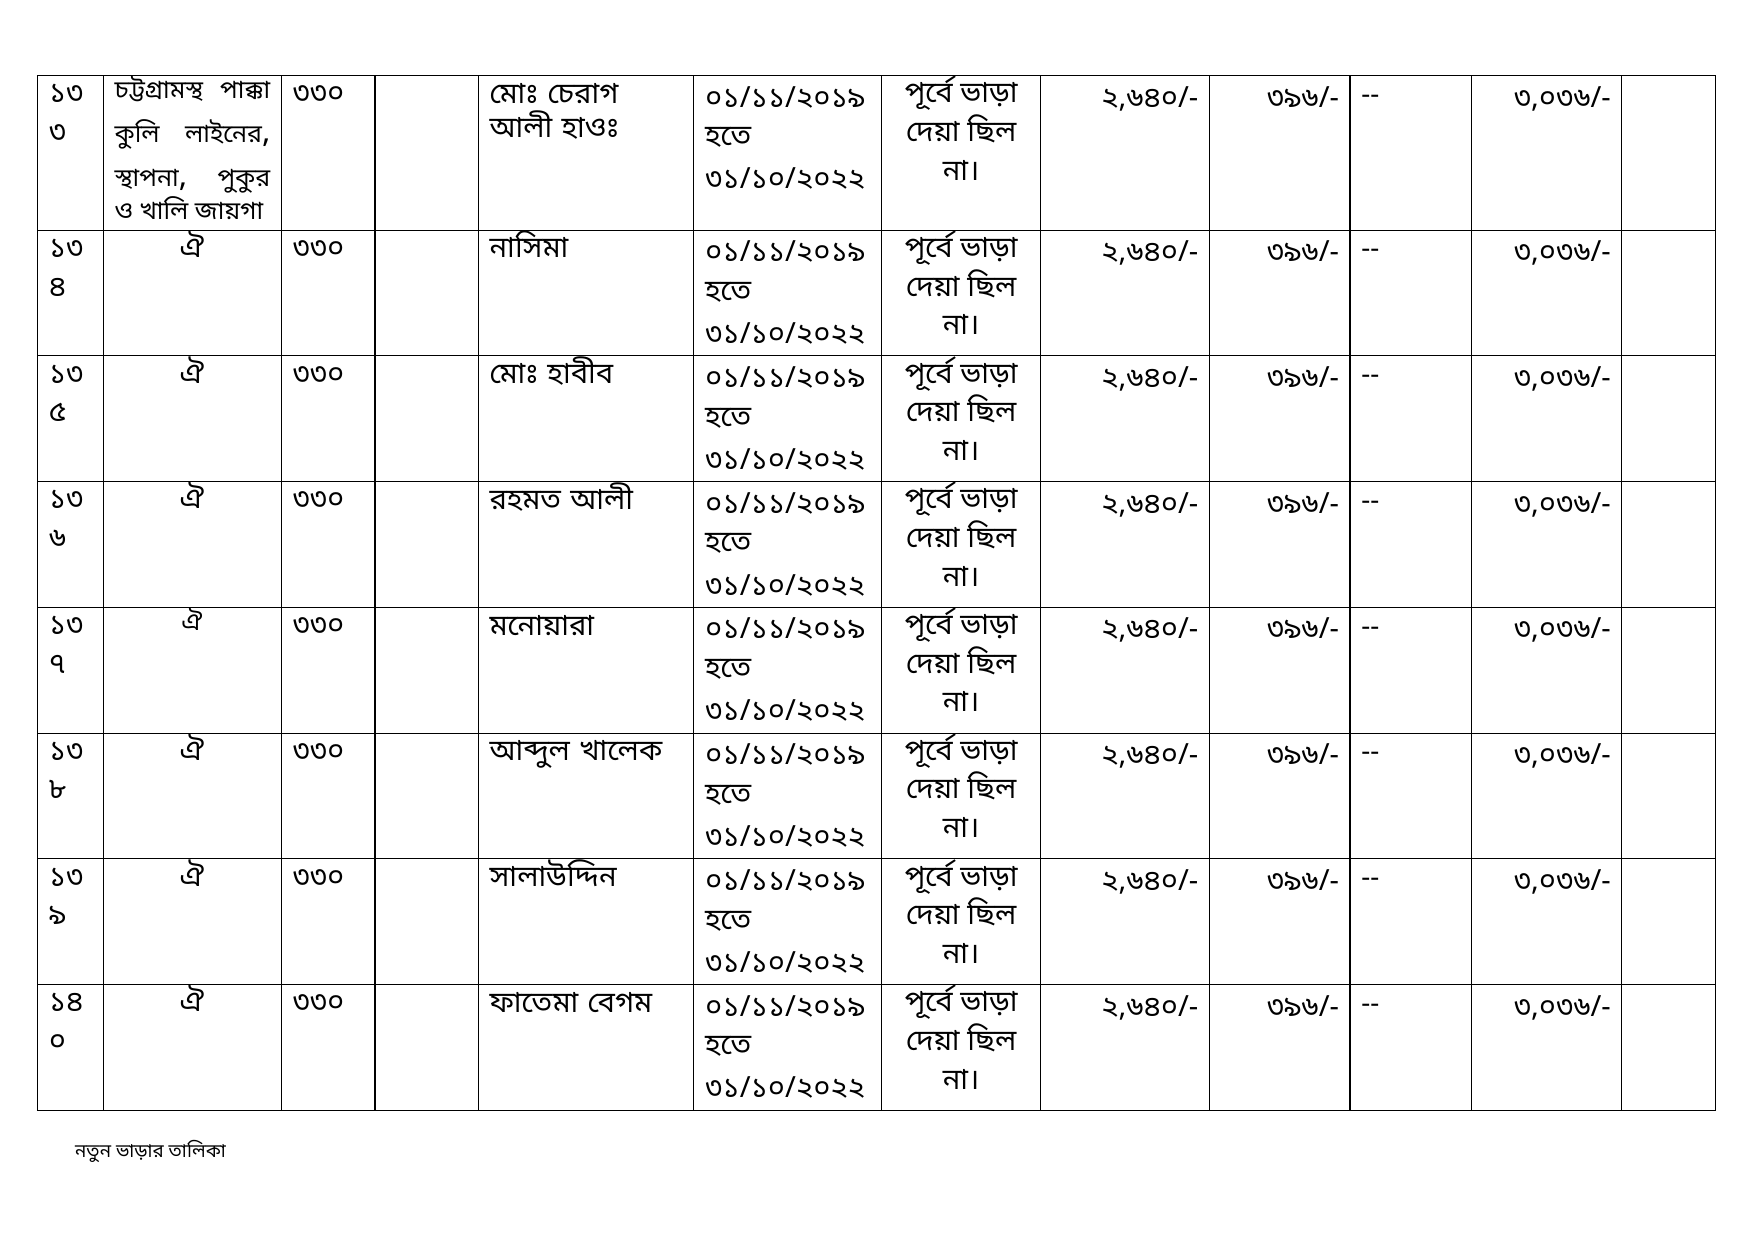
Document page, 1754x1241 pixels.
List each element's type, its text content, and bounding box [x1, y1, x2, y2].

table_cell ৩,০৩৬/- [1472, 859, 1621, 984]
table_cell ২,৬৪০/- [1041, 356, 1209, 481]
table_cell ঐ [104, 734, 281, 858]
table_cell ৩৩০ [282, 734, 374, 858]
table_cell ঐ [104, 859, 281, 984]
table_cell [1622, 734, 1715, 858]
table_cell [1622, 608, 1715, 732]
table_cell [1622, 231, 1715, 355]
table_cell ১৩৭ [38, 608, 103, 732]
table_cell ফাতেমা বেগম [479, 985, 693, 1110]
table_cell ১৩৩ [38, 76, 103, 229]
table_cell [882, 985, 1040, 1110]
table_cell মনোয়ারা [479, 608, 693, 732]
table_cell ২,৬৪০/- [1041, 231, 1209, 355]
table_cell ১৩৮ [38, 734, 103, 858]
table_cell [1622, 859, 1715, 984]
table_cell ৩৯৬/- [1210, 859, 1349, 984]
table_cell -- [1351, 608, 1471, 732]
table_cell ৩৩০ [282, 231, 374, 355]
table_cell ঐ [104, 985, 281, 1110]
table_cell ২,৬৪০/- [1041, 608, 1209, 732]
table_cell ১৪০ [38, 985, 103, 1110]
table_cell ২,৬৪০/- [1041, 985, 1209, 1110]
table_cell ঐ [104, 356, 281, 481]
table_cell ৩৯৬/- [1210, 231, 1349, 355]
table_cell [1622, 76, 1715, 229]
table_cell ১৩৪ [38, 231, 103, 355]
table_cell মোঃ হাবীব [479, 356, 693, 481]
table_cell [376, 734, 478, 858]
table_cell চট্টগ্রামস্থ পাক্কা কুলি লাইনের, স্থাপনা, পুকুর ও খালি জায়গা [104, 76, 281, 229]
table_cell ৩৩০ [282, 356, 374, 481]
table_cell ঐ [104, 608, 281, 732]
table_cell ২,৬৪০/- [1041, 734, 1209, 858]
table_cell ৩৯৬/- [1210, 76, 1349, 229]
table_cell ০১/১১/২০১৯ হতে ৩১/১০/২০২২ [694, 734, 881, 858]
table_cell ৩৯৬/- [1210, 734, 1349, 858]
table_cell [376, 985, 478, 1110]
table_cell ৩,০৩৬/- [1472, 734, 1621, 858]
table_cell [1622, 356, 1715, 481]
table_cell -- [1351, 734, 1471, 858]
table_cell ৩৩০ [282, 608, 374, 732]
table_cell ৩৯৬/- [1210, 356, 1349, 481]
table_cell ০১/১১/২০১৯ হতে ৩১/১০/২০২২ [694, 356, 881, 481]
table_cell ৩৯৬/- [1210, 985, 1349, 1110]
table_cell [376, 356, 478, 481]
table_cell [1622, 985, 1715, 1110]
table_cell ৩৯৬/- [1210, 608, 1349, 732]
table_cell ০১/১১/২০১৯ হতে ৩১/১০/২০২২ [694, 608, 881, 732]
table_cell পূর্বে ভাড়া দেয়া ছিল না। [882, 76, 1040, 229]
table_cell ০১/১১/২০১৯ হতে ৩১/১০/২০২২ [694, 859, 881, 984]
table_cell ৩৩০ [282, 482, 374, 607]
table_cell ০১/১১/২০১৯ হতে ৩১/১০/২০২২ [694, 76, 881, 229]
table_cell ৩৩০ [282, 985, 374, 1110]
table_cell ২,৬৪০/- [1041, 482, 1209, 607]
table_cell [694, 985, 881, 1110]
table_cell ঐ [104, 231, 281, 355]
table_cell ৩৯৬/- [1210, 482, 1349, 607]
table_cell -- [1351, 482, 1471, 607]
table_cell পূর্বে ভাড়া দেয়া ছিল না। [882, 482, 1040, 607]
table_cell ১৩৯ [38, 859, 103, 984]
table_cell সালাউদ্দিন [479, 859, 693, 984]
table_cell -- [1351, 356, 1471, 481]
table_cell ৩,০৩৬/- [1472, 76, 1621, 229]
table_cell [376, 608, 478, 732]
table_cell [1622, 482, 1715, 607]
table_cell ৩,০৩৬/- [1472, 356, 1621, 481]
table_cell ৩,০৩৬/- [1472, 608, 1621, 732]
table_cell ২,৬৪০/- [1041, 859, 1209, 984]
table_cell আব্দুল খালেক [479, 734, 693, 858]
table_cell ৩,০৩৬/- [1472, 985, 1621, 1110]
table_cell [376, 76, 478, 229]
table_cell -- [1351, 985, 1471, 1110]
table_cell -- [1351, 76, 1471, 229]
table_cell নাসিমা [479, 231, 693, 355]
table_cell ২,৬৪০/- [1041, 76, 1209, 229]
table_cell পূর্বে ভাড়া দেয়া ছিল না। [882, 734, 1040, 858]
table_cell ১৩৫ [38, 356, 103, 481]
table_cell ০১/১১/২০১৯ হতে ৩১/১০/২০২২ [694, 482, 881, 607]
table_cell [376, 859, 478, 984]
table_cell পূর্বে ভাড়া দেয়া ছিল না। [882, 859, 1040, 984]
table_cell ১৩৬ [38, 482, 103, 607]
table_cell ৩,০৩৬/- [1472, 482, 1621, 607]
table_cell ৩৩০ [282, 859, 374, 984]
table_cell পূর্বে ভাড়া দেয়া ছিল না। [882, 608, 1040, 732]
table_cell -- [1351, 231, 1471, 355]
table_cell ০১/১১/২০১৯ হতে ৩১/১০/২০২২ [694, 231, 881, 355]
table_cell মোঃ চেরাগ আলী হাওঃ [479, 76, 693, 229]
table_cell -- [1351, 859, 1471, 984]
table_cell পূর্বে ভাড়া দেয়া ছিল না। [882, 356, 1040, 481]
table_cell ৩৩০ [282, 76, 374, 229]
table_cell [376, 482, 478, 607]
table_cell [376, 231, 478, 355]
table_cell পূর্বে ভাড়া দেয়া ছিল না। [882, 231, 1040, 355]
table_cell রহমত আলী [479, 482, 693, 607]
table_cell ঐ [104, 482, 281, 607]
table_cell ৩,০৩৬/- [1472, 231, 1621, 355]
